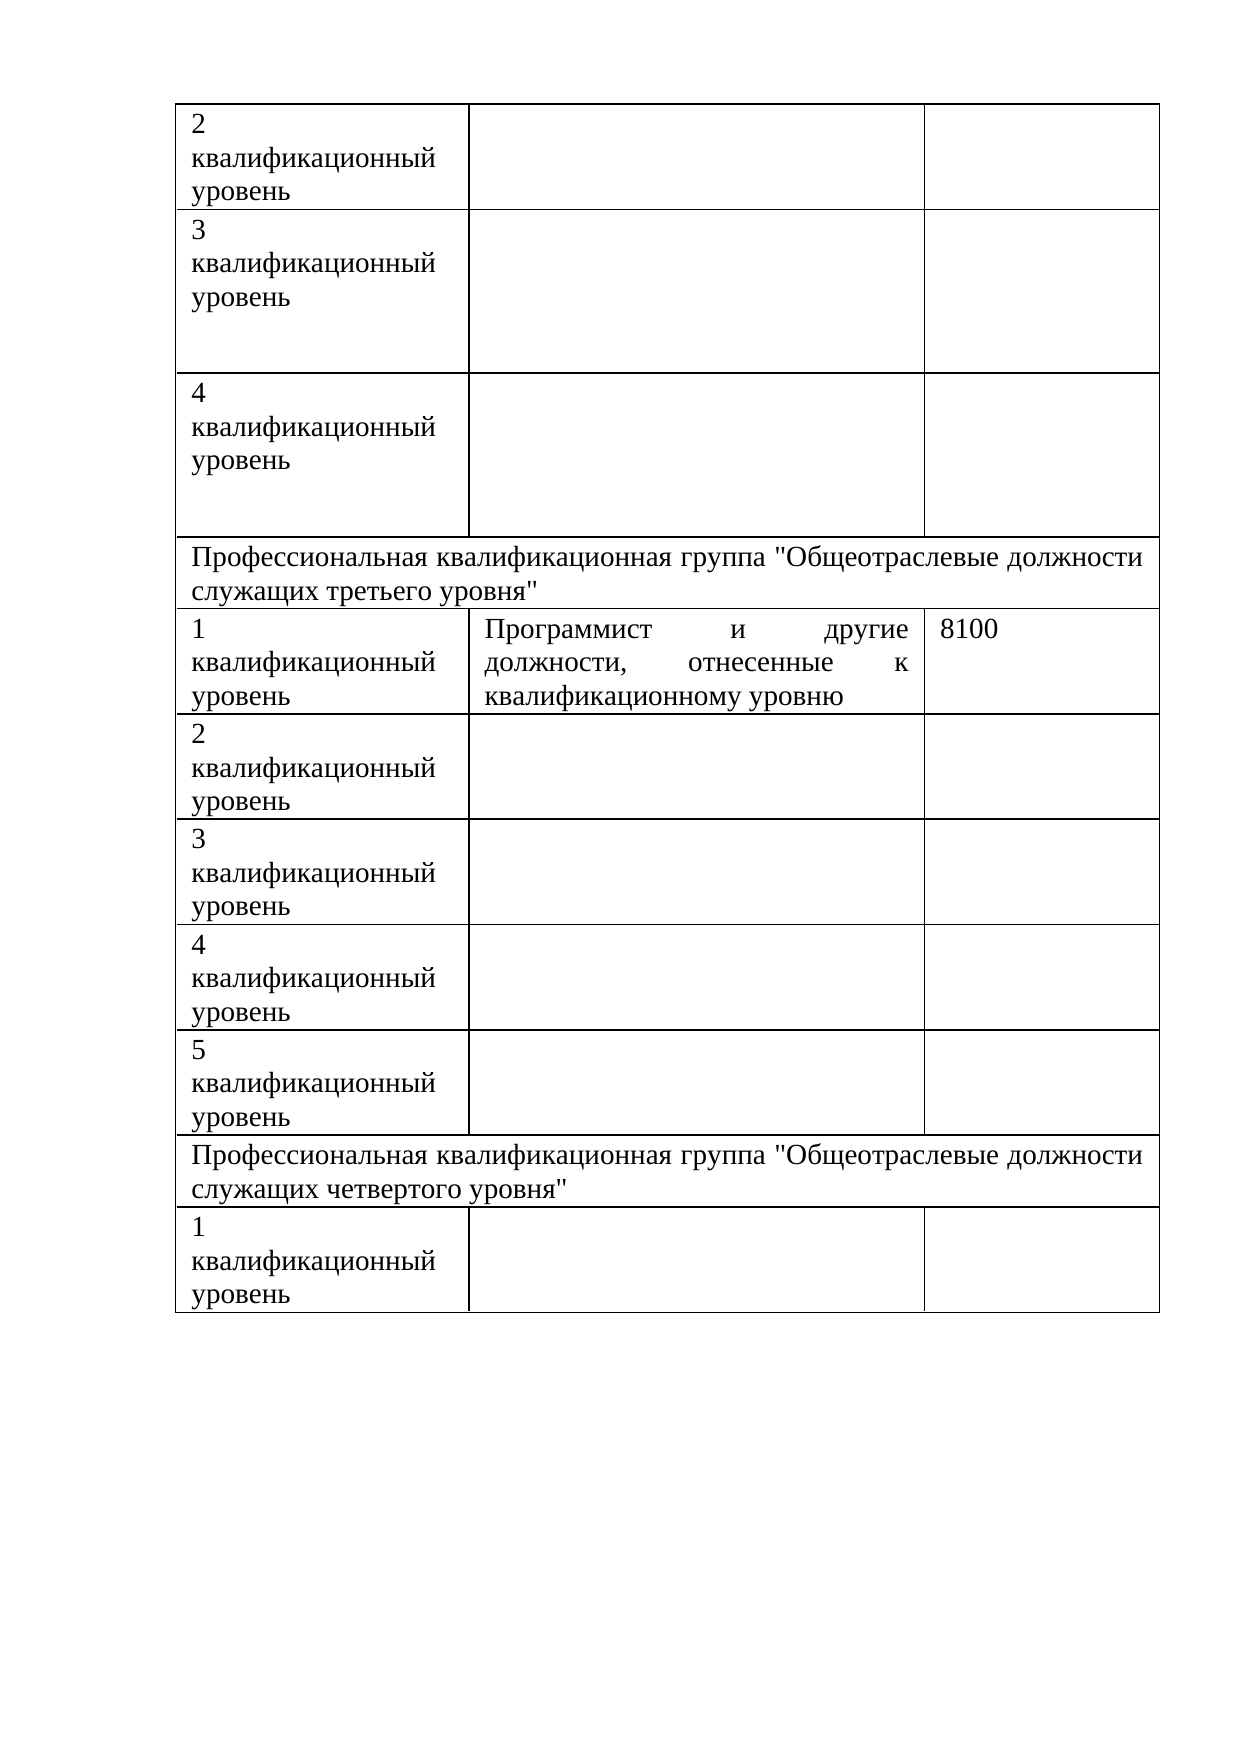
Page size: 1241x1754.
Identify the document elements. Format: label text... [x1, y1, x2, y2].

table_cell 8100 [925, 609, 1159, 713]
table_cell [925, 715, 1159, 818]
table_cell [925, 820, 1159, 924]
table_cell Профессиональная квалификационная группа "Общеотраслевые должности служащих третьего уровня" [176, 537, 1159, 608]
table_cell Профессиональная квалификационная группа "Общеотраслевые должности служащих четвертого уровня" [176, 1135, 1159, 1206]
table_cell 4 квалификационный уровень [176, 925, 468, 1029]
table_cell [470, 715, 924, 818]
table_cell Программист и другие должности, отнесенные к квалификационному уровню [470, 609, 924, 713]
table_cell 3 квалификационный уровень [176, 819, 468, 924]
table_cell 1 квалификационный уровень [176, 1207, 468, 1311]
table_cell 2 квалификационный уровень [176, 714, 468, 818]
table_cell [470, 820, 924, 924]
table_cell [470, 210, 924, 372]
table_cell 4 квалификационный уровень [176, 373, 468, 536]
table_cell [470, 925, 924, 1029]
table_cell [925, 925, 1159, 1029]
table_cell [925, 374, 1159, 536]
table_cell 1 квалификационный уровень [176, 609, 468, 713]
table_cell [470, 1031, 924, 1134]
table_cell [925, 105, 1159, 209]
table_cell 2 квалификационный уровень [176, 105, 468, 209]
table_cell [925, 1031, 1159, 1134]
table_cell [470, 1208, 924, 1311]
table_cell [470, 374, 924, 536]
table_cell [925, 210, 1159, 372]
table_cell [470, 105, 924, 209]
table_cell 3 квалификационный уровень [176, 210, 468, 372]
table_cell [925, 1208, 1159, 1311]
table_cell 5 квалификационный уровень [176, 1030, 468, 1134]
